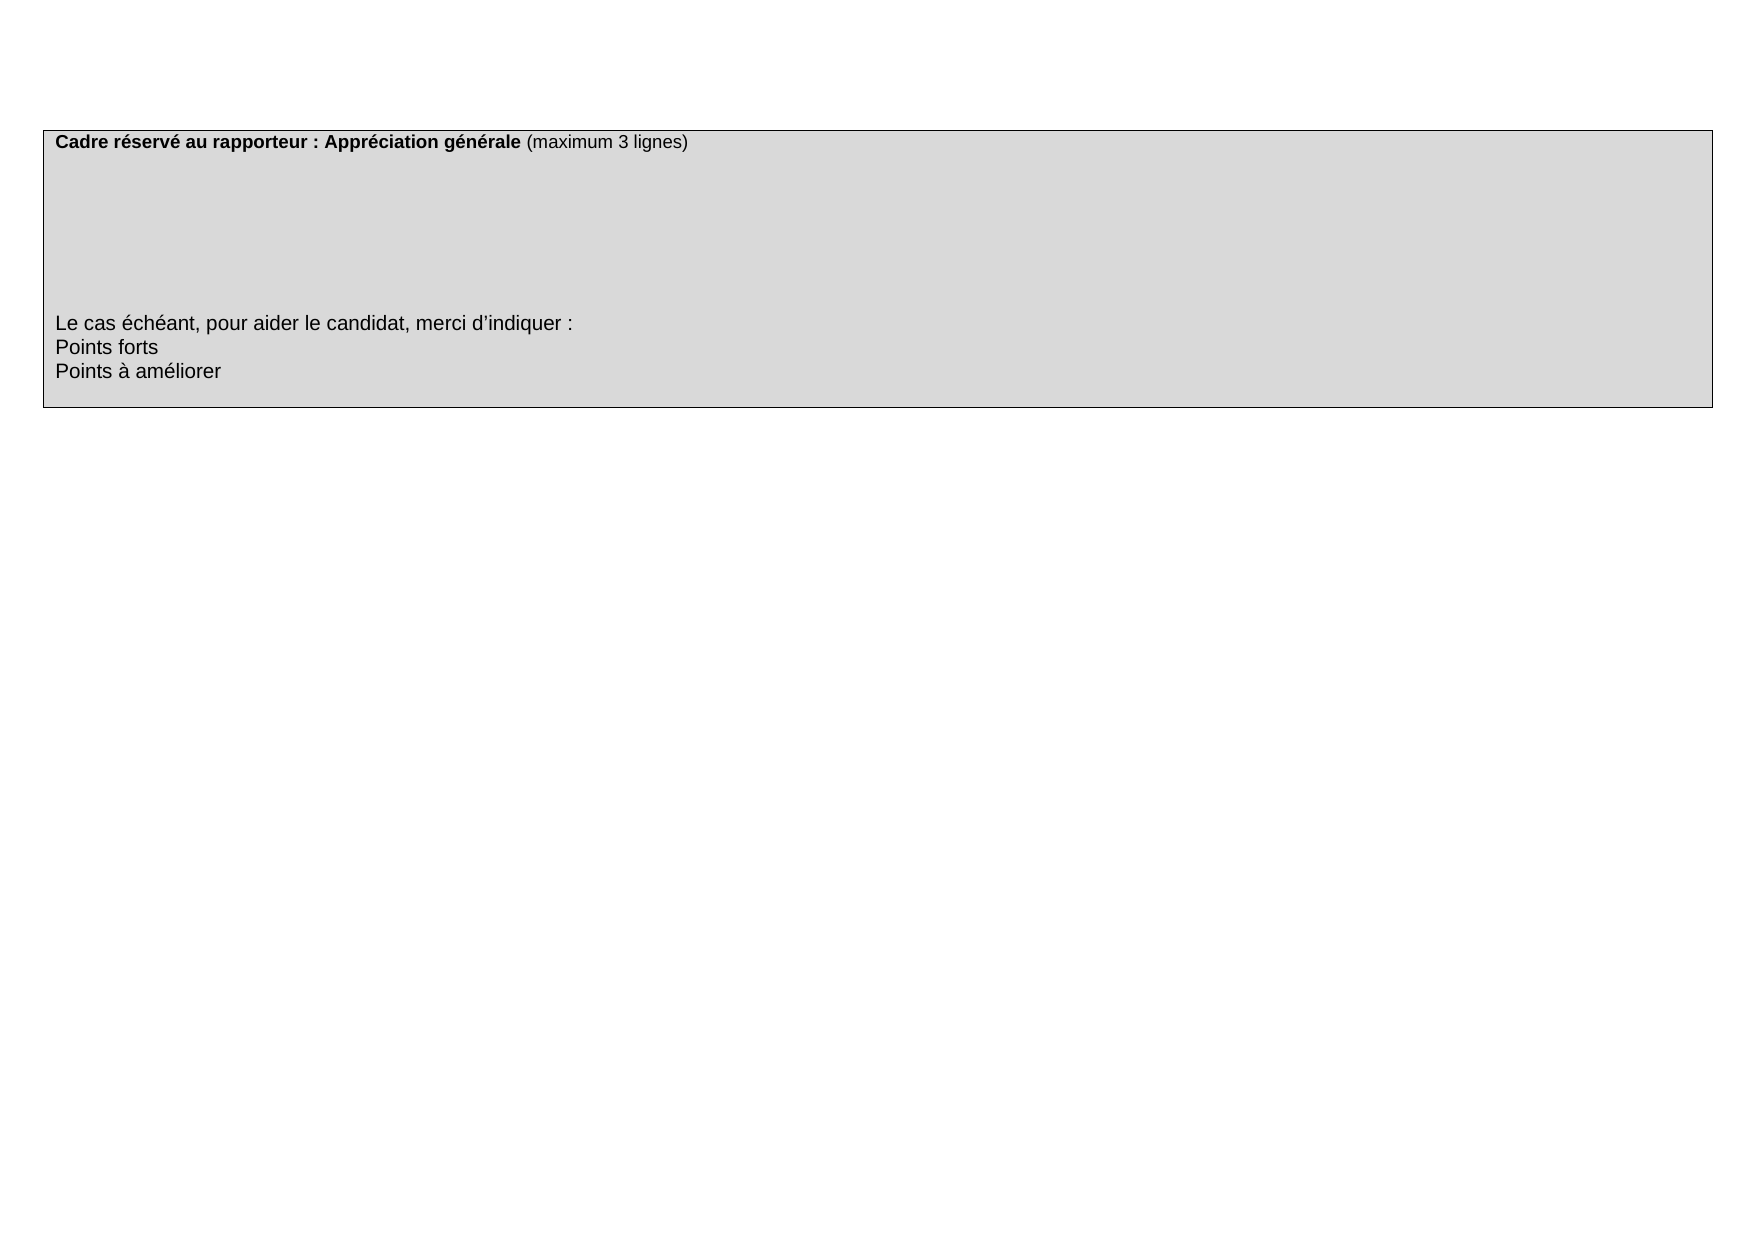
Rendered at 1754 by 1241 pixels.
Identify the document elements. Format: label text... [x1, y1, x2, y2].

table_header Cadre réservé au rapporteur : Appréciation générale (maximum 3 lignes) Le cas échéant, pour aider le candidat, merci d’indiquer : Points forts Points à améliorer [44, 131, 1712, 407]
